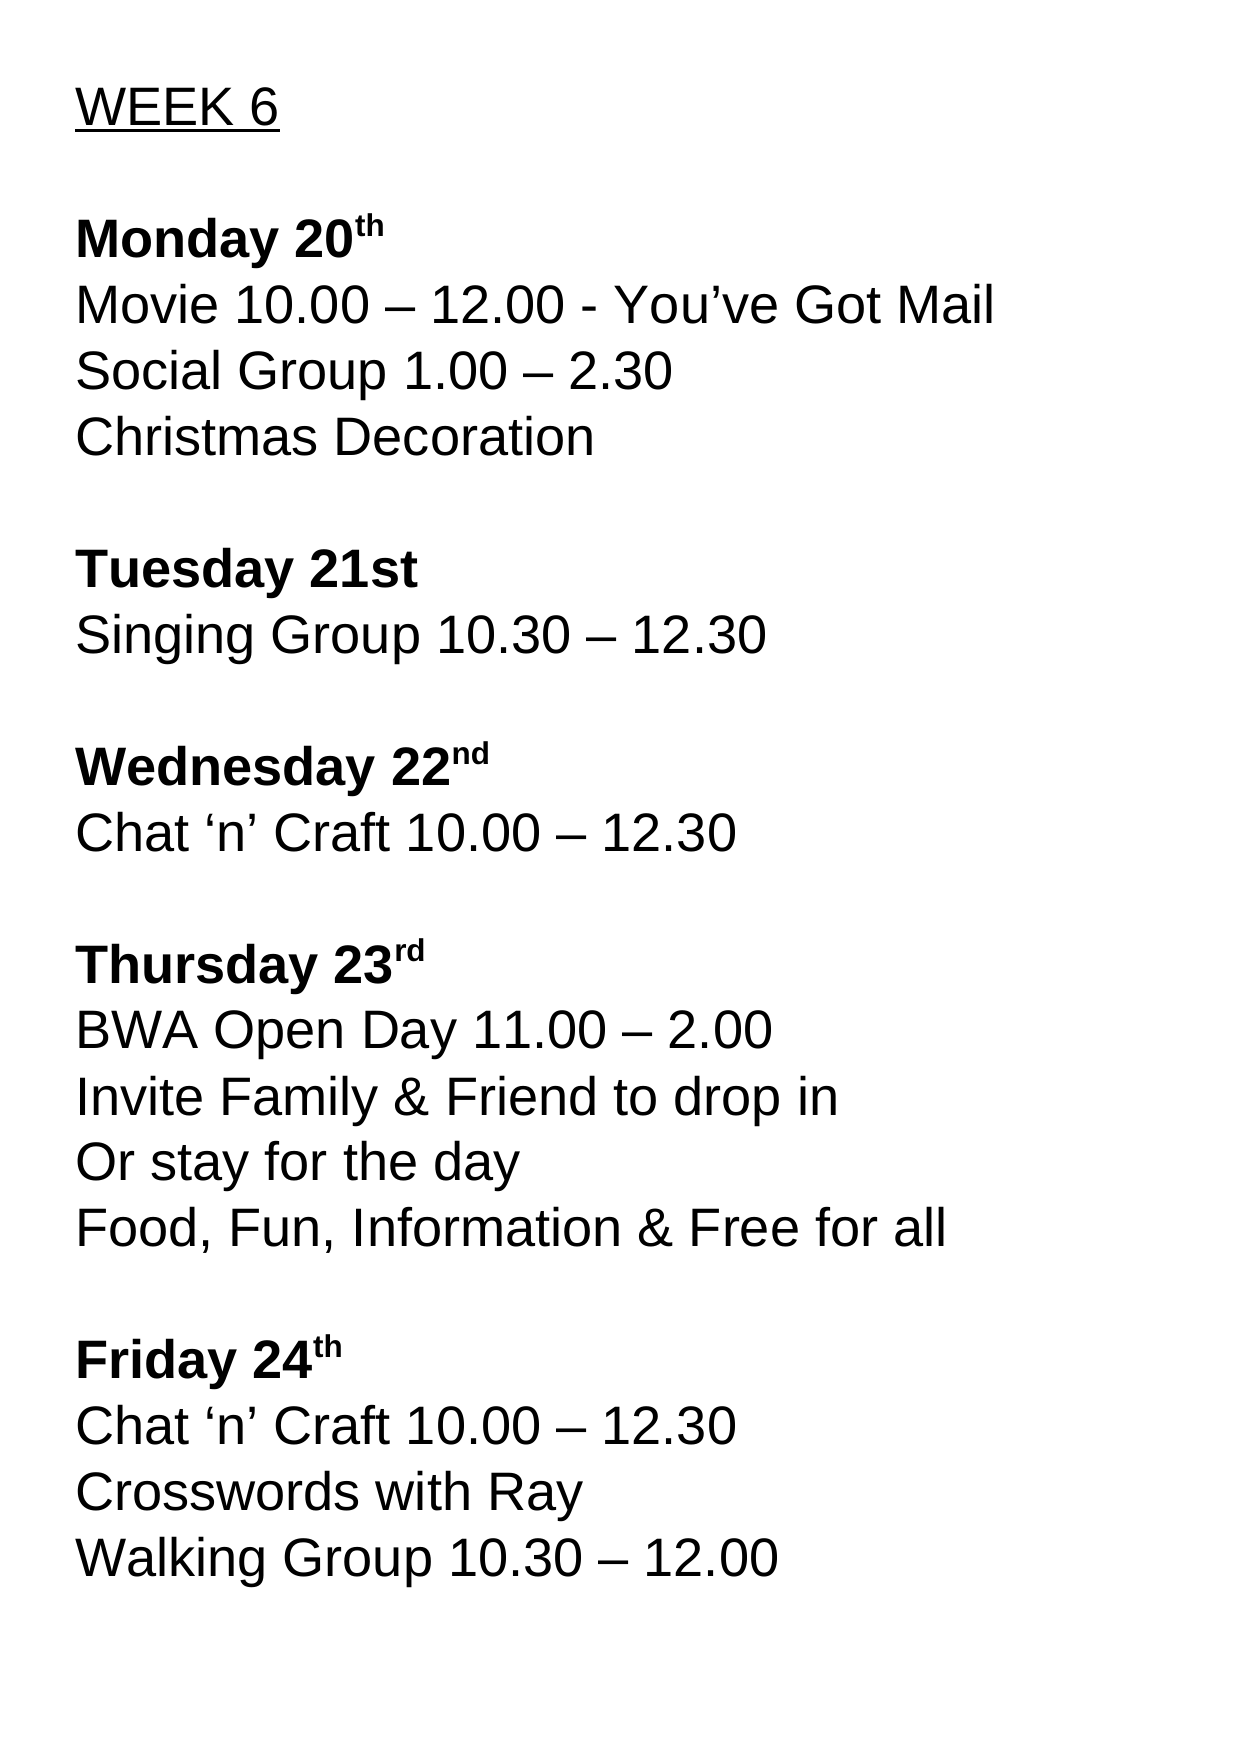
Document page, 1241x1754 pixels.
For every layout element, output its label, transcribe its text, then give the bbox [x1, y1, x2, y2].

text Crosswords with Ray [75, 1460, 1165, 1522]
text Or stay for the day [75, 1130, 1165, 1192]
text Social Group 1.00 – 2.30 [75, 339, 1165, 401]
text Wednesday 22nd [75, 734, 1165, 797]
text Chat ‘n’ Craft 10.00 – 12.30 [75, 1394, 1165, 1456]
text WEEK 6 [75, 75, 1165, 137]
text Tuesday 21st [75, 537, 1165, 599]
text Monday 20th [75, 207, 1165, 269]
text Walking Group 10.30 – 12.00 [75, 1526, 1165, 1588]
text Friday 24th [75, 1328, 1165, 1390]
text Invite Family & Friend to drop in [75, 1064, 1165, 1126]
text BWA Open Day 11.00 – 2.00 [75, 998, 1165, 1060]
text Food, Fun, Information & Free for all [75, 1196, 1165, 1258]
text Christmas Decoration [75, 405, 1165, 467]
text Movie 10.00 – 12.00 - You’ve Got Mail [75, 273, 1165, 335]
text Thursday 23rd [75, 932, 1165, 994]
text Singing Group 10.30 – 12.30 [75, 602, 1165, 665]
text Chat ‘n’ Craft 10.00 – 12.30 [75, 800, 1165, 863]
